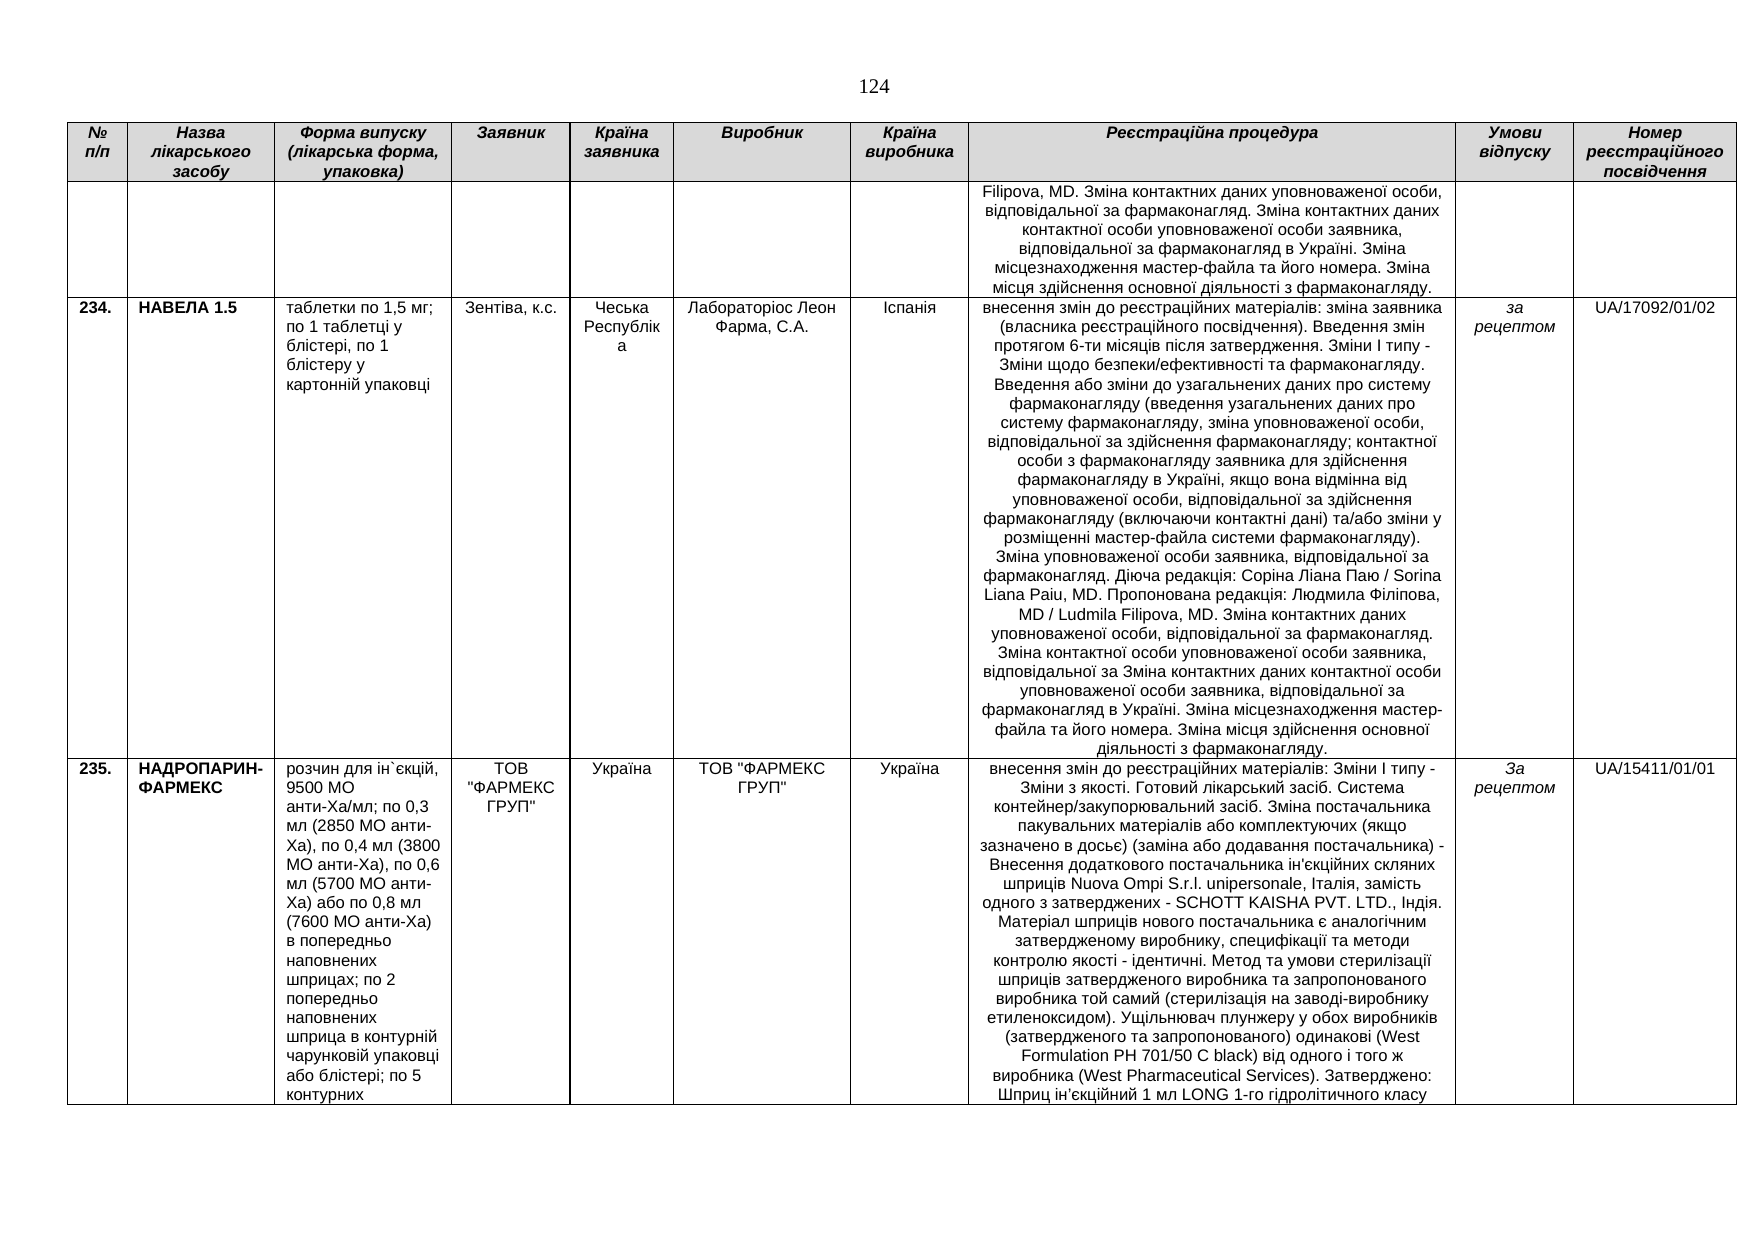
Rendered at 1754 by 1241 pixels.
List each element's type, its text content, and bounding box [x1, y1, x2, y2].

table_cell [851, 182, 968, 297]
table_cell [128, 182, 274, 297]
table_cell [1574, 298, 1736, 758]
table_header Назва лікарського засобу [128, 123, 274, 181]
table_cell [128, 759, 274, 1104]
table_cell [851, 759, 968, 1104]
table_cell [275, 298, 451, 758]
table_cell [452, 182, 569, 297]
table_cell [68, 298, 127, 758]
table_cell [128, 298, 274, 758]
table_header Заявник [452, 123, 569, 181]
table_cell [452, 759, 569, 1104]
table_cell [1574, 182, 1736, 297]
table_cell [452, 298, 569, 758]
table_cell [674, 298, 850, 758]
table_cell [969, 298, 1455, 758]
table_header № п/п [68, 123, 127, 181]
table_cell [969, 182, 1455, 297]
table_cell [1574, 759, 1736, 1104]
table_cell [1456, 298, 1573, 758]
table_header Виробник [674, 123, 850, 181]
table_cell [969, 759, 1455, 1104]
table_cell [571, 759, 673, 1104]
table_header Реєстраційна процедура [969, 123, 1455, 181]
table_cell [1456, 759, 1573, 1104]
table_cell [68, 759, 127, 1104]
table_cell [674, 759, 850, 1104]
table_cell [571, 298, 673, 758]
table_header Номер реєстраційного посвідчення [1574, 123, 1736, 181]
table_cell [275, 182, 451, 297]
table_header Умови відпуску [1456, 123, 1573, 181]
table_header Країна заявника [571, 123, 673, 181]
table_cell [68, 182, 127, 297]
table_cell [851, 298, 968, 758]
table_header Країна виробника [851, 123, 968, 181]
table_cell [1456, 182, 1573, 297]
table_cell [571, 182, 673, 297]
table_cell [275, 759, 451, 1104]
table_header Форма випуску (лікарська форма, упаковка) [275, 123, 451, 181]
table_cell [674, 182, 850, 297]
